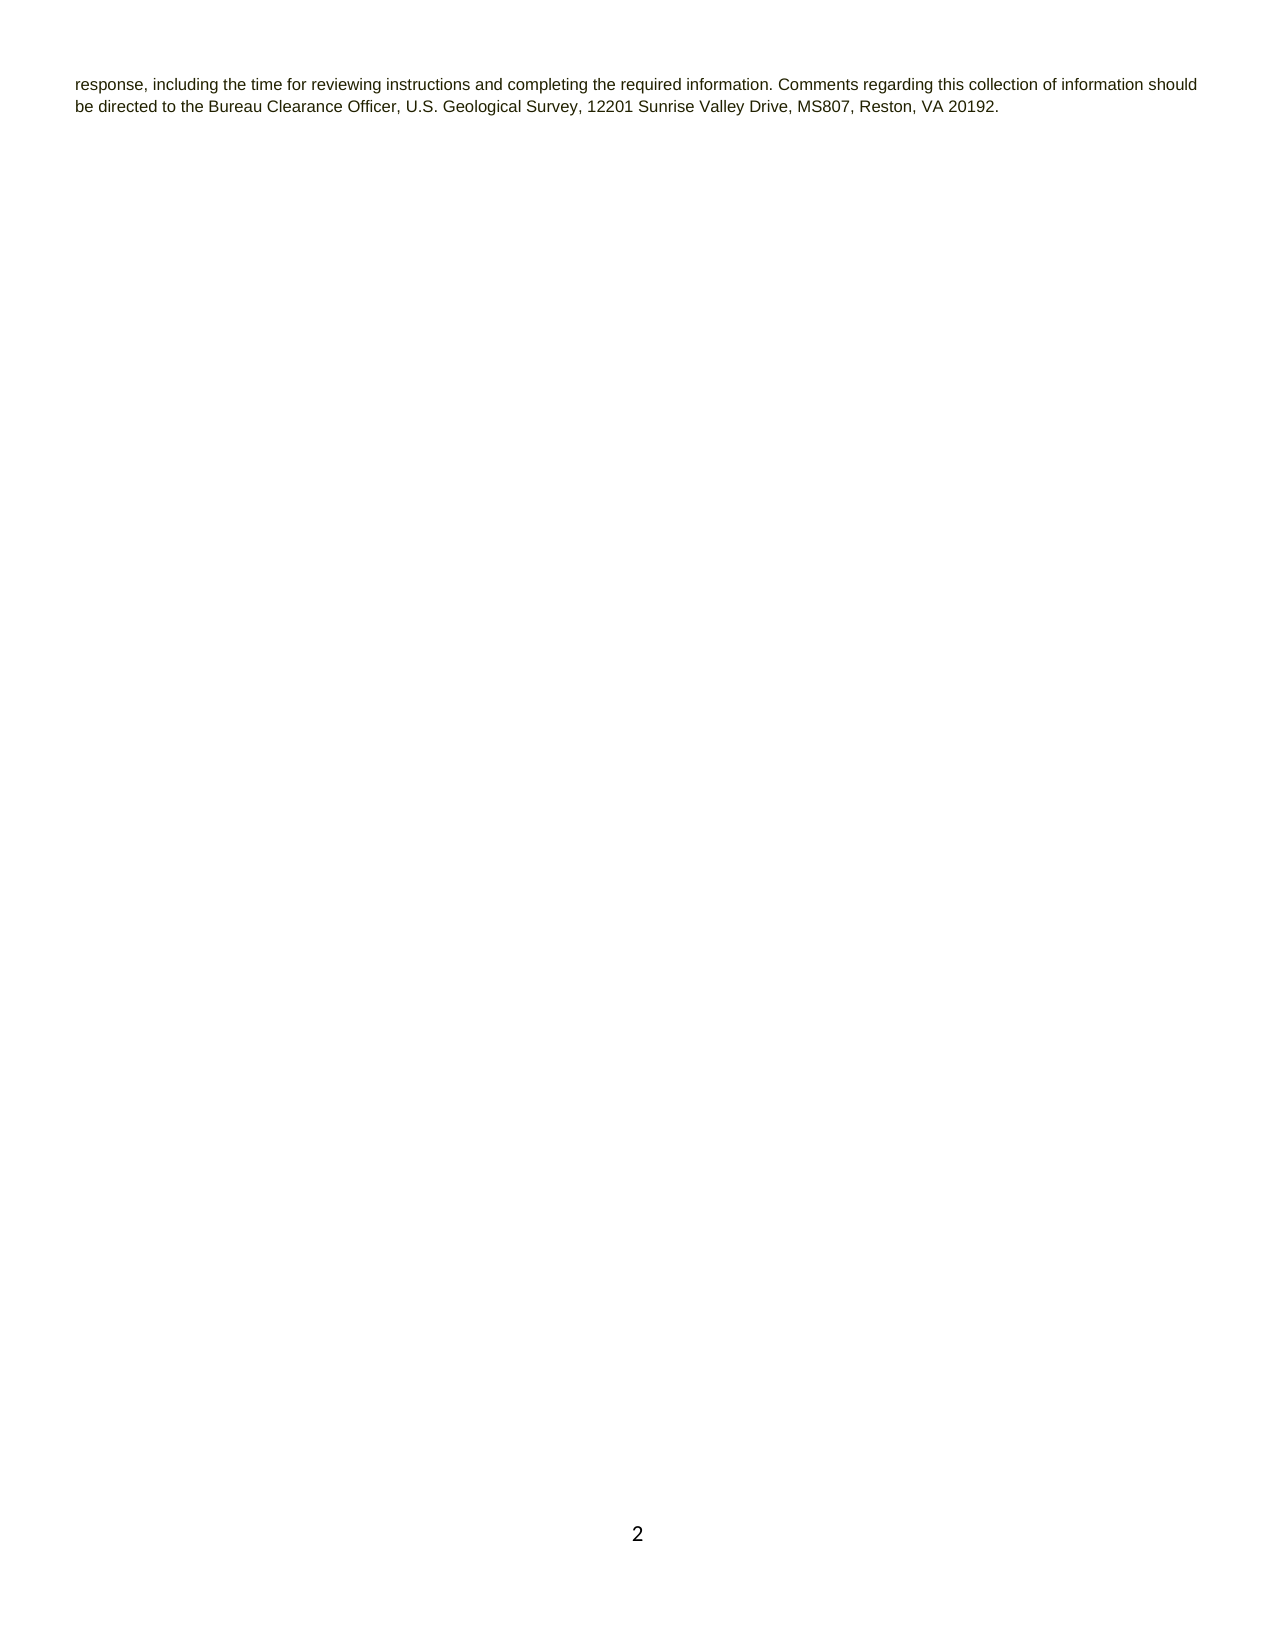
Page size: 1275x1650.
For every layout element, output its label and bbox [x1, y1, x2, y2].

text [75, 75, 1200, 116]
